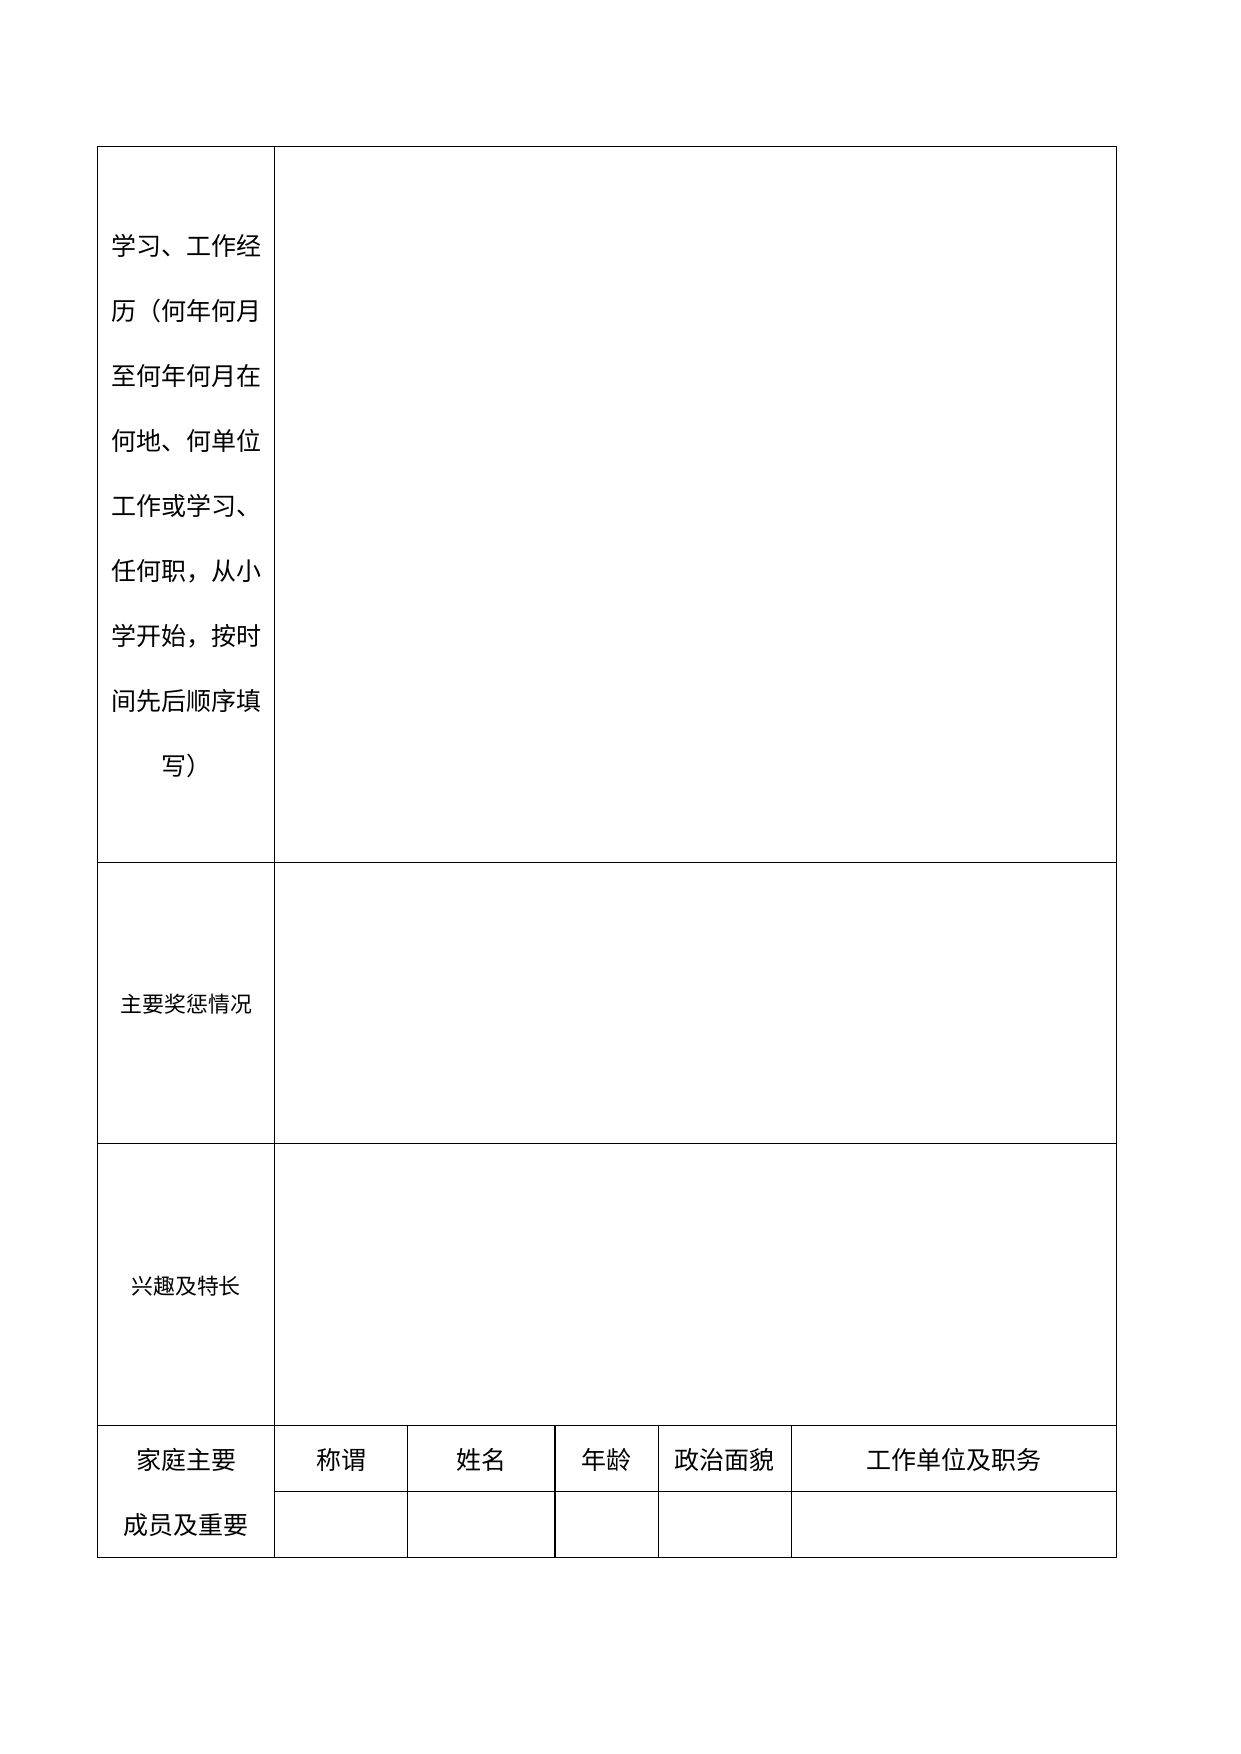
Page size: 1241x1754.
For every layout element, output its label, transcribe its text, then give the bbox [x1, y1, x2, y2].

table_cell 家庭主要 成员及重要 社会关系 [98, 1426, 274, 1557]
table_cell 称谓 [275, 1426, 407, 1491]
table_cell [275, 1144, 1116, 1425]
table_cell [792, 1492, 1116, 1557]
table_cell 学习、工作经历（何年何月至何年何月在何地、何单位工作或学习、任何职，从小学开始，按时间先后顺序填写） [98, 147, 274, 862]
table_cell [275, 147, 1116, 862]
table_cell [275, 1492, 407, 1557]
table_cell [275, 863, 1116, 1143]
table_cell [556, 1492, 658, 1557]
table_cell [659, 1492, 791, 1557]
table_cell 年龄 [556, 1426, 658, 1491]
table_cell 政治面貌 [659, 1426, 791, 1491]
table_cell 工作单位及职务 [792, 1426, 1116, 1491]
table_cell [408, 1492, 554, 1557]
table_cell 主要奖惩情况 [98, 863, 274, 1143]
table_cell 兴趣及特长 [98, 1144, 274, 1425]
table_cell 姓名 [408, 1426, 554, 1491]
